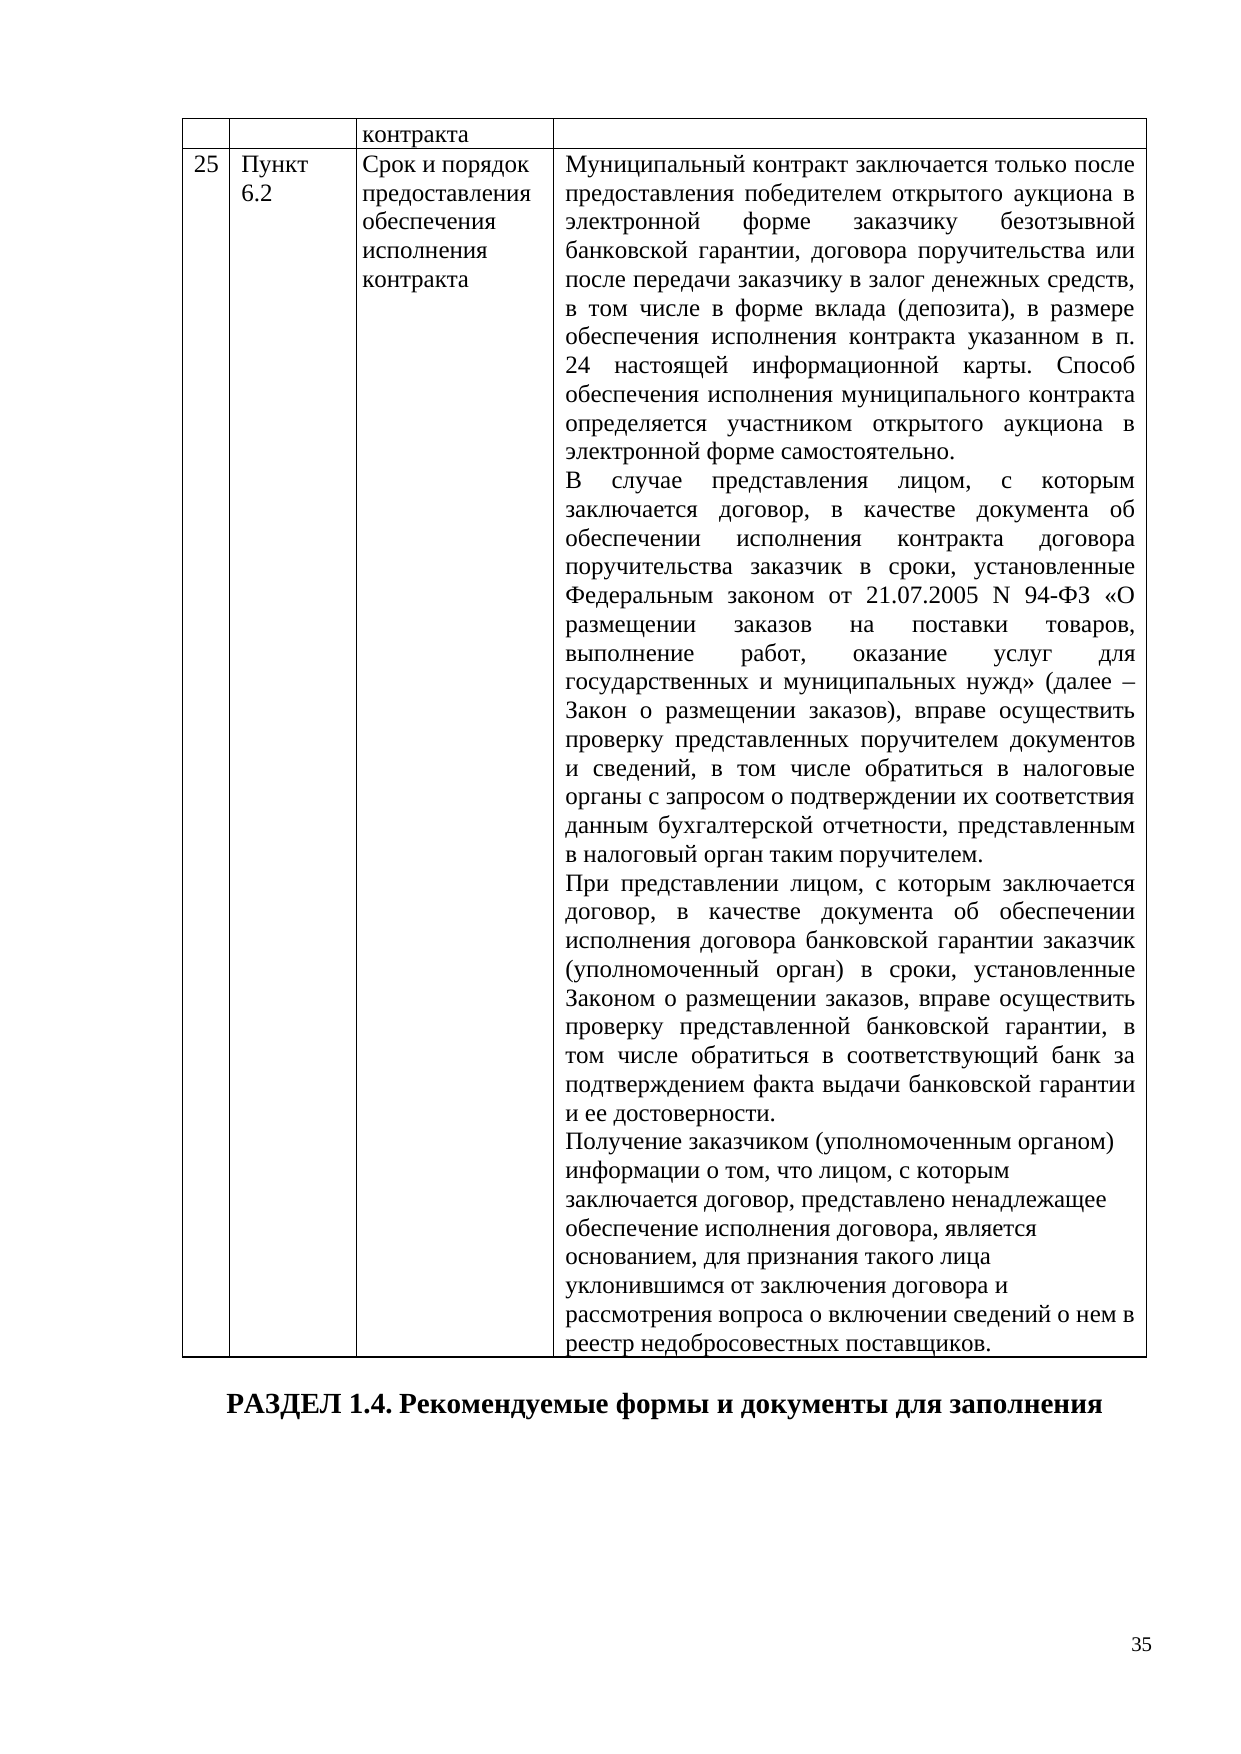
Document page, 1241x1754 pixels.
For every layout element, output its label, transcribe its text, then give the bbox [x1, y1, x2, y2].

table_cell Срок и порядок предоставления обеспечения исполнения контракта [357, 149, 553, 1356]
table_cell Пункт 6.2 [230, 149, 356, 1356]
table_cell Муниципальный контракт заключается только после предоставления победителем открытого аукциона в электронной форме заказчику безотзывной банковской гарантии, договора поручительства или после передачи заказчику в залог денежных средств, в том числе в форме вклада (депозита), в размере обеспечения исполнения контракта указанном в п. 24 настоящей информационной карты. Способ обеспечения исполнения муниципального контракта определяется участником открытого аукциона в электронной форме самостоятельно. В случае представления лицом, с которым заключается договор, в качестве документа об обеспечении исполнения контракта договора поручительства заказчик в сроки, установленные Федеральным законом от 21.07.2005 N 94-ФЗ «О размещении заказов на поставки товаров, выполнение работ, оказание услуг для государственных и муниципальных нужд» (далее – Закон о размещении заказов), вправе осуществить проверку представленных поручителем документов и сведений, в том числе обратиться в налоговые органы с запросом о подтверждении их соответствия данным бухгалтерской отчетности, представленным в налоговый орган таким поручителем. При представлении лицом, с которым заключается договор, в качестве документа об обеспечении исполнения договора банковской гарантии заказчик (уполномоченный орган) в сроки, установленные Законом о размещении заказов, вправе осуществить проверку представленной банковской гарантии, в том числе обратиться в соответствующий банк за подтверждением факта выдачи банковской гарантии и ее достоверности. Получение заказчиком (уполномоченным органом) информации о том, что лицом, с которым заключается договор, представлено ненадлежащее обеспечение исполнения договора, является основанием, для признания такого лица уклонившимся от заключения договора и рассмотрения вопроса о включении сведений о нем в реестр недобросовестных поставщиков. [554, 149, 1146, 1356]
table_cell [554, 119, 1146, 148]
text РАЗДЕЛ 1.4. Рекомендуемые формы и документы для заполнения [177, 1386, 1152, 1420]
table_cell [357, 119, 553, 148]
table_cell 25 [183, 149, 229, 1356]
